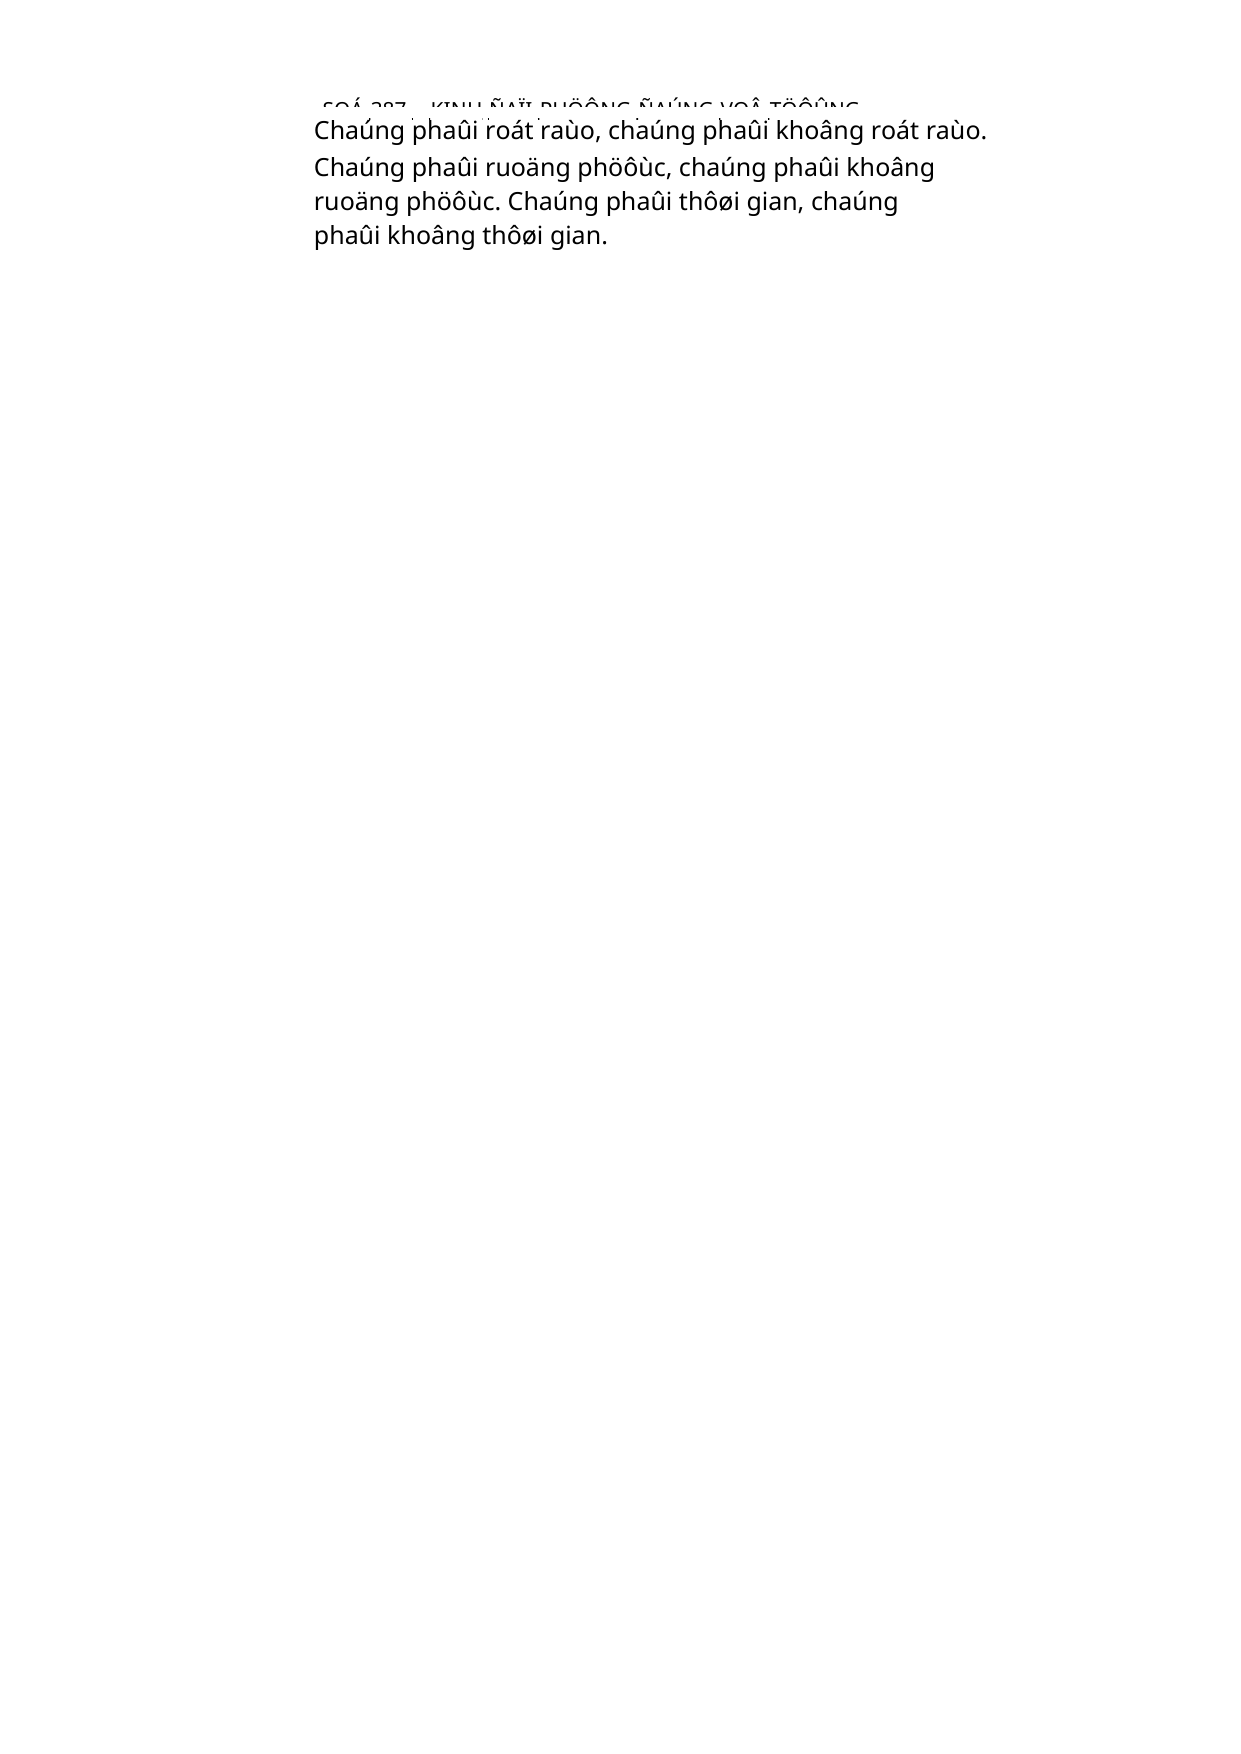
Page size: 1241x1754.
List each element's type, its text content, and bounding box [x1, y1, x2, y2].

text Chaúng phaûi ruoäng phöôùc, chaúng phaûi khoâng ruoäng phöôùc. Chaúng phaûi thôøi gian, chaúng phaûi khoâng thôøi gian. [314, 150, 948, 252]
text Chaúng phaûi roát raùo, chaúng phaûi khoâng roát raùo. [314, 112, 1065, 147]
